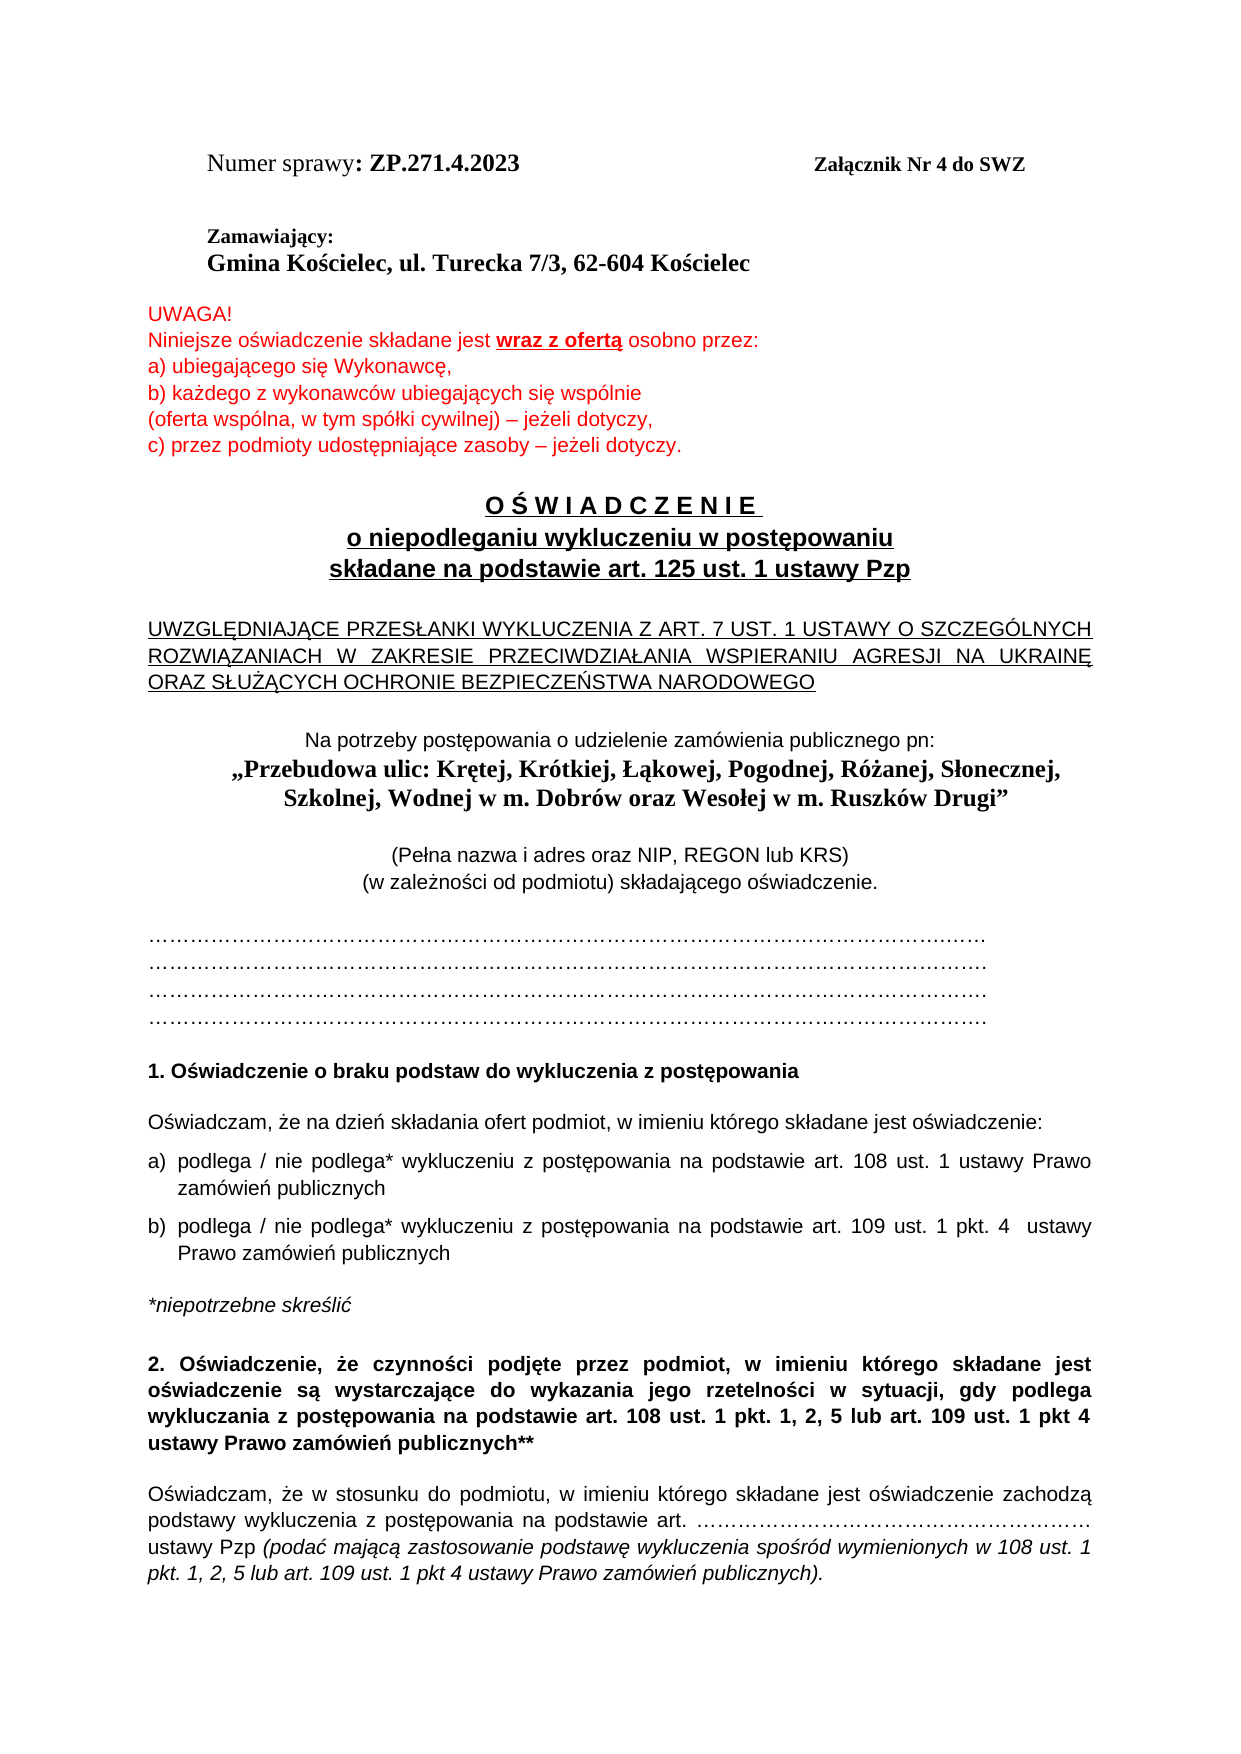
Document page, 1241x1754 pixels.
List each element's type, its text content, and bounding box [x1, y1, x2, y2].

text „Przebudowa ulic: Krętej, Krótkiej, Łąkowej, Pogodnej, Różanej, Słonecznej, Szkolnej, Wodnej w m. Dobrów oraz Wesołej w m. Ruszków Drugi” [205, 754, 1087, 812]
text b) każdego z wykonawców ubiegających się wspólnie [148, 380, 1093, 404]
text 1. Oświadczenie o braku podstaw do wykluczenia z postępowania [148, 1059, 1093, 1083]
text b) podlega / nie podlega* wykluczeniu z postępowania na podstawie art. 109 ust. 1 pkt. 4 ustawy Prawo zamówień publicznych [148, 1214, 1093, 1264]
text a) podlega / nie podlega* wykluczeniu z postępowania na podstawie art. 108 ust. 1 ustawy Prawo zamówień publicznych [148, 1149, 1093, 1199]
text Oświadczam, że na dzień składania ofert podmiot, w imieniu którego składane jest oświadczenie: [148, 1110, 1093, 1134]
text Oświadczam, że w stosunku do podmiotu, w imieniu którego składane jest oświadczenie zachodzą podstawy wykluczenia z postępowania na podstawie art. ………………………………………………… ustawy Pzp (podać mającą zastosowanie podstawę wykluczenia spośród wymienionych w 108 ust. 1 pkt. 1, 2, 5 lub art. 109 ust. 1 pkt 4 ustawy Prawo zamówień publicznych). [148, 1482, 1093, 1585]
text UWZGLĘDNIAJĄCE PRZESŁANKI WYKLUCZENIA Z ART. 7 UST. 1 USTAWY O SZCZEGÓLNYCH ROZWIĄZANIACH W ZAKRESIE PRZECIWDZIAŁANIA WSPIERANIU AGRESJI NA UKRAINĘ ORAZ SŁUŻĄCYCH OCHRONIE BEZPIECZEŃSTWA NARODOWEGO [148, 639, 1093, 665]
text (Pełna nazwa i adres oraz NIP, REGON lub KRS) [148, 843, 1093, 867]
text c) przez podmioty udostępniające zasoby – jeżeli dotyczy. [148, 433, 1093, 457]
text Niniejsze oświadczenie składane jest wraz z ofertą osobno przez: [148, 328, 1093, 352]
text a) ubiegającego się Wykonawcę, [148, 354, 1093, 378]
text UWZGLĘDNIAJĄCE PRZESŁANKI WYKLUCZENIA Z ART. 7 UST. 1 USTAWY O SZCZEGÓLNYCH ROZWIĄZANIACH W ZAKRESIE PRZECIWDZIAŁANIA WSPIERANIU AGRESJI NA UKRAINĘ ORAZ SŁUŻĄCYCH OCHRONIE BEZPIECZEŃSTWA NARODOWEGO [148, 617, 1093, 638]
text O Ś W I A D C Z E N I E [148, 491, 1093, 520]
text o niepodleganiu wykluczeniu w postępowaniu [148, 523, 1093, 551]
text UWZGLĘDNIAJĄCE PRZESŁANKI WYKLUCZENIA Z ART. 7 UST. 1 USTAWY O SZCZEGÓLNYCH ROZWIĄZANIACH W ZAKRESIE PRZECIWDZIAŁANIA WSPIERANIU AGRESJI NA UKRAINĘ ORAZ SŁUŻĄCYCH OCHRONIE BEZPIECZEŃSTWA NARODOWEGO [148, 666, 1093, 694]
text …………………………………………………………………………………………………………. [148, 977, 1093, 1001]
text …………………………………………………………………………………………………………. [148, 950, 1093, 974]
text …………………………………………………………………………………………………….…… [148, 922, 1093, 946]
text UWAGA! [148, 301, 1093, 325]
text Na potrzeby postępowania o udzielenie zamówienia publicznego pn: [148, 728, 1093, 752]
text …………………………………………………………………………………………………………. [148, 1005, 1093, 1029]
text (w zależności od podmiotu) składającego oświadczenie. [148, 870, 1093, 894]
text *niepotrzebne skreślić [148, 1293, 1093, 1349]
text Numer sprawy: ZP.271.4.2023 Załącznik Nr 4 do SWZ [207, 148, 1093, 176]
text (oferta wspólna, w tym spółki cywilnej) – jeżeli dotyczy, [148, 407, 1093, 431]
text 2. Oświadczenie, że czynności podjęte przez podmiot, w imieniu którego składane jest oświadczenie są wystarczające do wykazania jego rzetelności w sytuacji, gdy podlega wykluczania z postępowania na podstawie art. 108 ust. 1 pkt. 1, 2, 5 lub art. 109 ust. 1 pkt 4 ustawy Prawo zamówień publicznych** [148, 1352, 1093, 1454]
text Zamawiający: [207, 224, 1093, 248]
text składane na podstawie art. 125 ust. 1 ustawy Pzp [148, 554, 1093, 583]
text Gmina Kościelec, ul. Turecka 7/3, 62-604 Kościelec [207, 248, 1093, 277]
